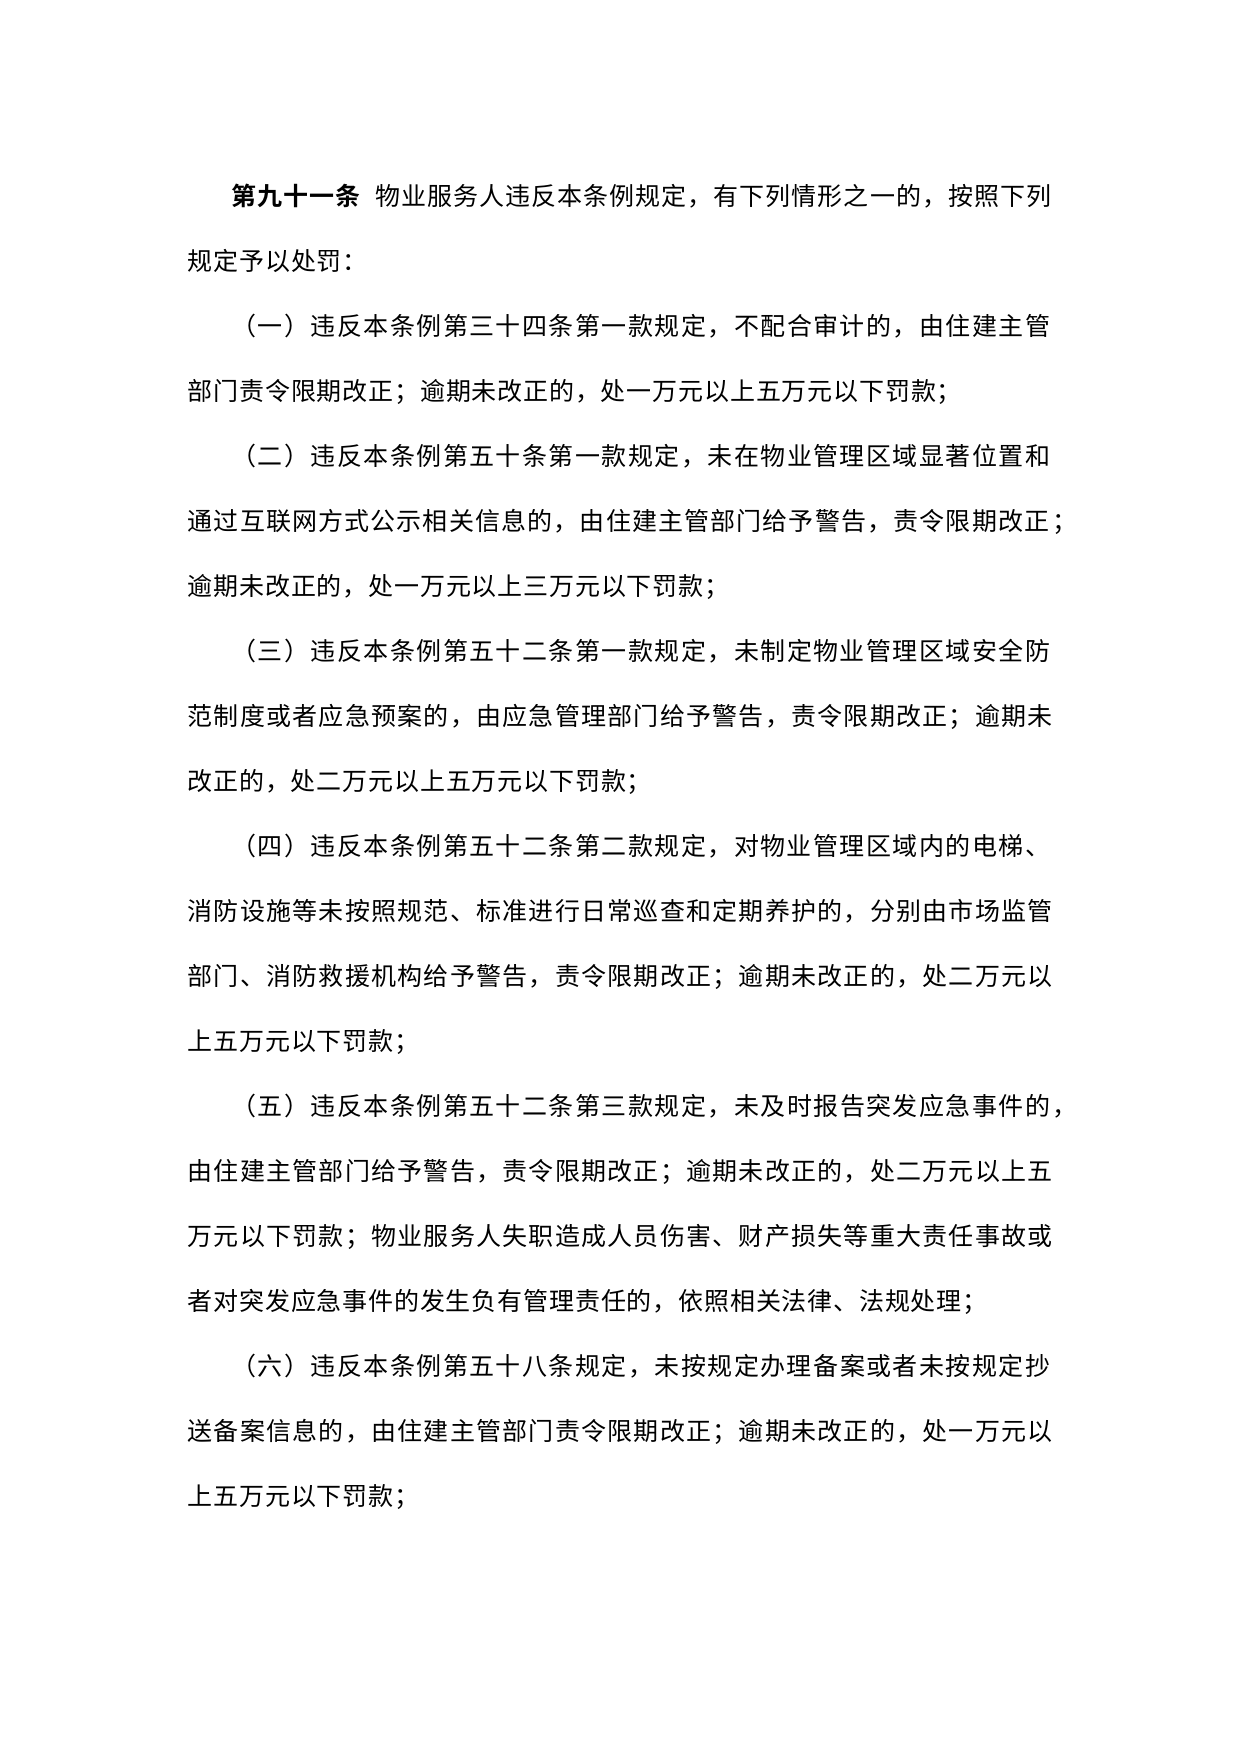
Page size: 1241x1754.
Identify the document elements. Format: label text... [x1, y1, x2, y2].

text （五）违反本条例第五十二条第三款规定，未及时报告突发应急事件的，由住建主管部门给予警告，责令限期改正；逾期未改正的，处二万元以上五万元以下罚款；物业服务人失职造成人员伤害、财产损失等重大责任事故或者对突发应急事件的发生负有管理责任的，依照相关法律、法规处理； [187, 1072, 1053, 1332]
text （三）违反本条例第五十二条第一款规定，未制定物业管理区域安全防范制度或者应急预案的，由应急管理部门给予警告，责令限期改正；逾期未改正的，处二万元以上五万元以下罚款； [187, 617, 1053, 812]
text （四）违反本条例第五十二条第二款规定，对物业管理区域内的电梯、消防设施等未按照规范、标准进行日常巡查和定期养护的，分别由市场监管部门、消防救援机构给予警告，责令限期改正；逾期未改正的，处二万元以上五万元以下罚款； [187, 812, 1053, 1072]
text （一）违反本条例第三十四条第一款规定，不配合审计的，由住建主管部门责令限期改正；逾期未改正的，处一万元以上五万元以下罚款； [187, 292, 1053, 422]
text 第九十一条 物业服务人违反本条例规定，有下列情形之一的，按照下列规定予以处罚： [187, 162, 1053, 292]
text （六）违反本条例第五十八条规定，未按规定办理备案或者未按规定抄送备案信息的，由住建主管部门责令限期改正；逾期未改正的，处一万元以上五万元以下罚款； [187, 1332, 1053, 1527]
text （二）违反本条例第五十条第一款规定，未在物业管理区域显著位置和通过互联网方式公示相关信息的，由住建主管部门给予警告，责令限期改正；逾期未改正的，处一万元以上三万元以下罚款； [187, 422, 1053, 617]
